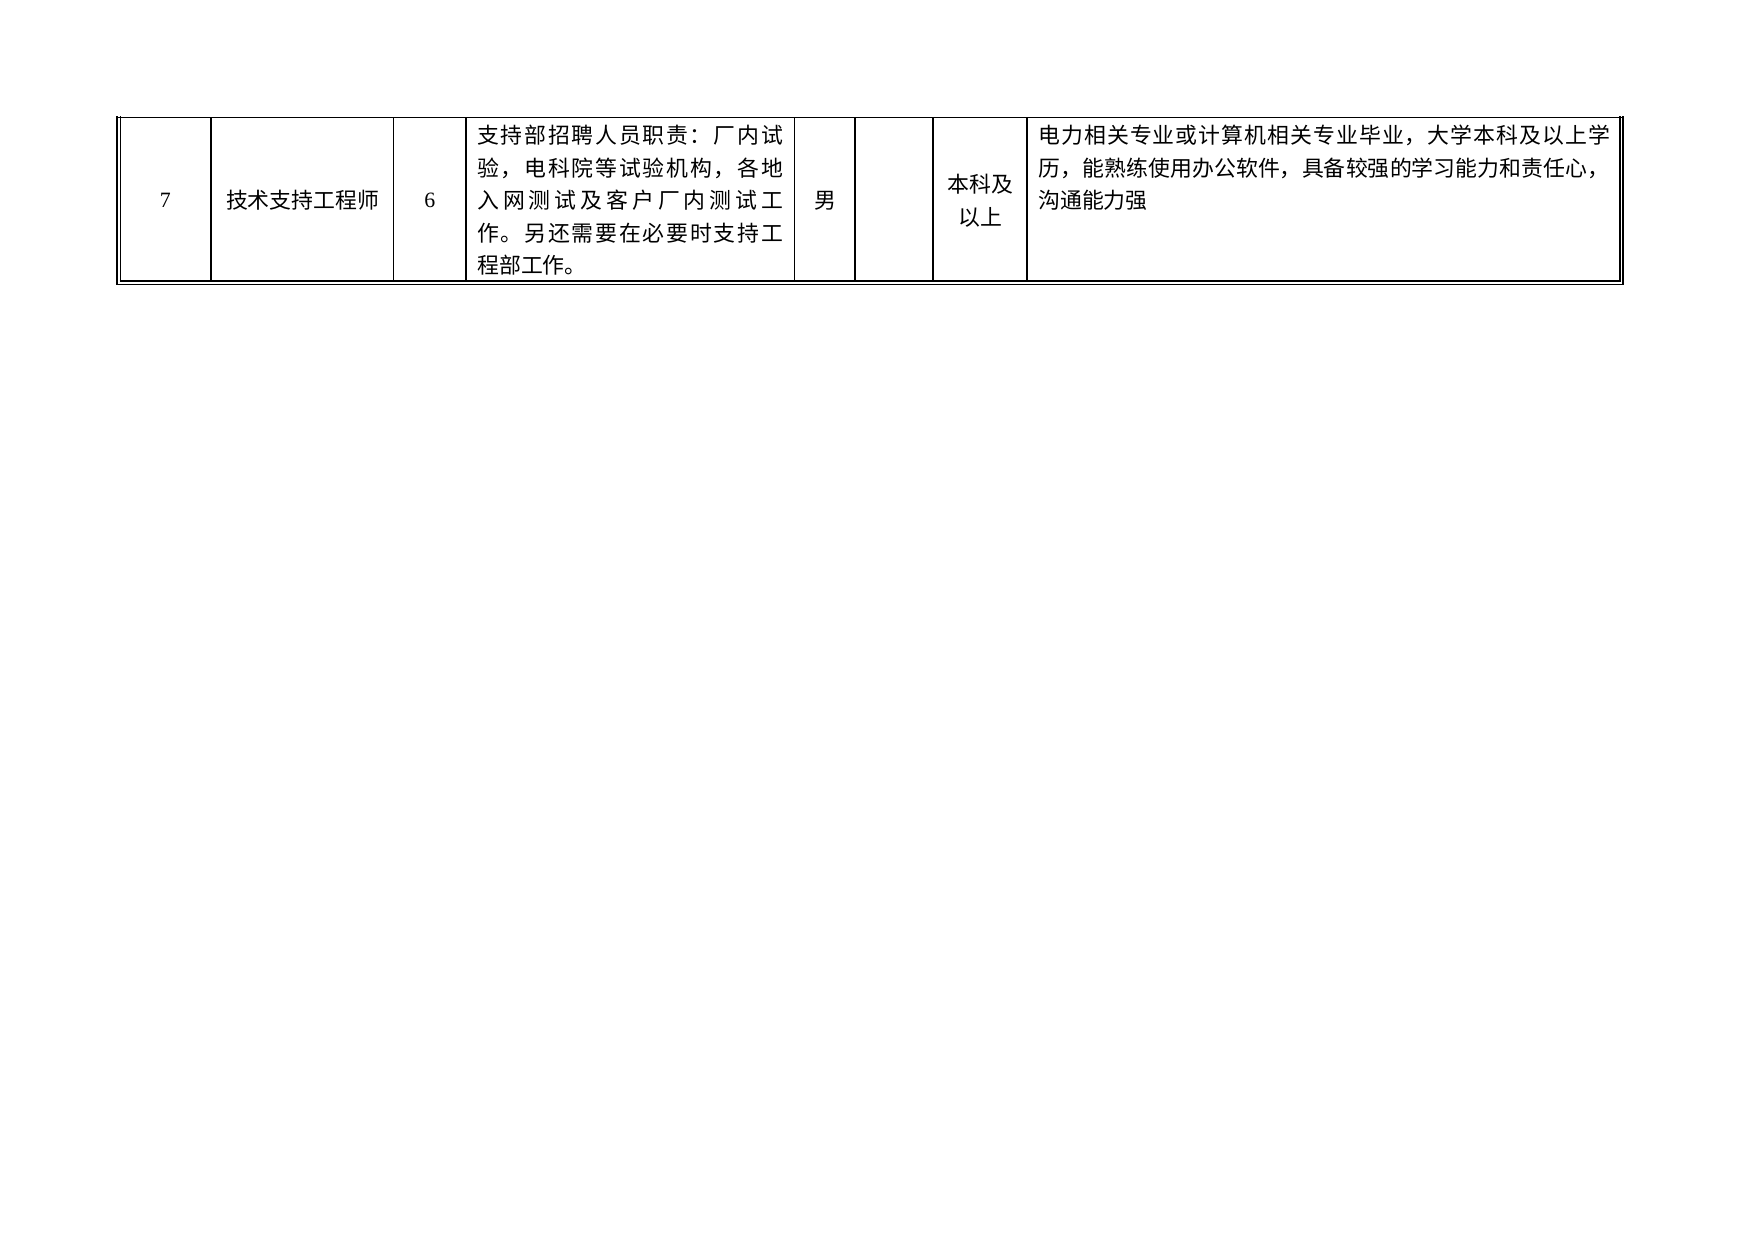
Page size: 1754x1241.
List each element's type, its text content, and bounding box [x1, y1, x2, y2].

table_cell 电力相关专业或计算机相关专业毕业，大学本科及以上学历，能熟练使用办公软件，具备较强的学习能力和责任心，沟通能力强 [1028, 118, 1619, 280]
table_cell 支持部招聘人员职责：厂内试验，电科院等试验机构，各地入网测试及客户厂内测试工作。另还需要在必要时支持工程部工作。 [467, 118, 794, 280]
table_cell 男 [795, 118, 854, 280]
table_cell 7 [121, 118, 210, 280]
table_cell 6 [394, 118, 465, 280]
table_cell 本科及 以上 [934, 118, 1026, 280]
table_cell [856, 118, 932, 280]
table_cell 技术支持工程师 [212, 118, 393, 280]
